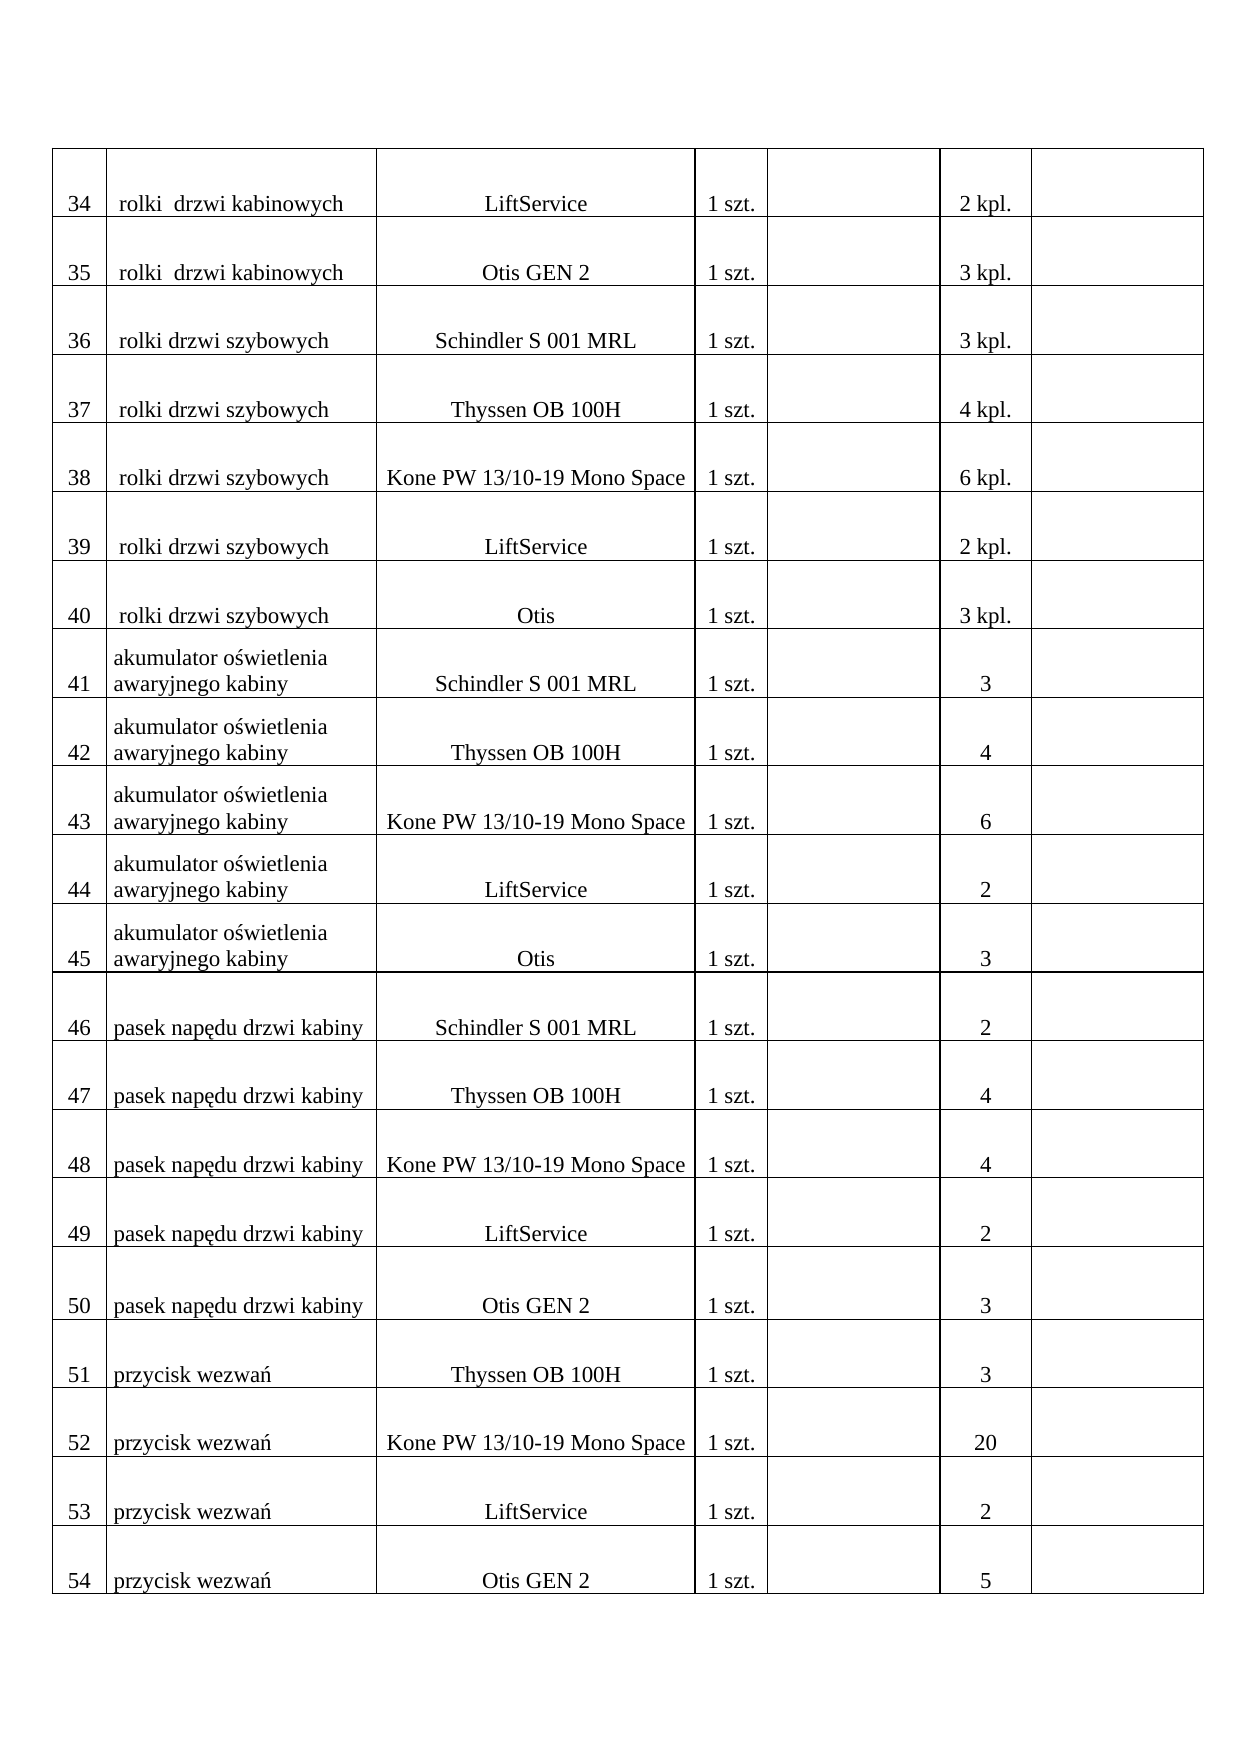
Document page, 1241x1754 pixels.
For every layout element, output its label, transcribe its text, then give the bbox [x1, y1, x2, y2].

table_cell 1 szt. [696, 561, 767, 628]
table_cell pasek napędu drzwi kabiny [107, 973, 376, 1040]
table_cell 54 [53, 1526, 106, 1593]
table_cell 42 [53, 698, 106, 765]
table_cell Thyssen OB 100H [377, 1320, 694, 1387]
table_cell [768, 355, 939, 422]
table_cell [1032, 423, 1203, 491]
table_cell [768, 1178, 939, 1246]
table_cell [1032, 149, 1203, 216]
table_cell [768, 1526, 939, 1593]
table_cell 1 szt. [696, 835, 767, 903]
table_cell Thyssen OB 100H [377, 355, 694, 422]
table_cell rolki drzwi szybowych [107, 423, 376, 491]
table_cell [1032, 492, 1203, 559]
table_cell 53 [53, 1457, 106, 1524]
table_cell 52 [53, 1388, 106, 1456]
table_cell 3 kpl. [941, 286, 1031, 353]
table_cell [1032, 904, 1203, 971]
table_cell [768, 766, 939, 834]
table_cell Kone PW 13/10-19 Mono Space [377, 1388, 694, 1456]
table_cell rolki drzwi kabinowych [107, 217, 376, 285]
table_cell [1032, 561, 1203, 628]
table_cell [1032, 1247, 1203, 1318]
table_cell [768, 286, 939, 353]
table_cell [1032, 1041, 1203, 1109]
table_cell 35 [53, 217, 106, 285]
table_cell [1032, 1457, 1203, 1524]
table_cell Schindler S 001 MRL [377, 286, 694, 353]
table_cell Thyssen OB 100H [377, 1041, 694, 1109]
table_cell LiftService [377, 1178, 694, 1246]
table_cell rolki drzwi szybowych [107, 355, 376, 422]
table_cell [768, 1320, 939, 1387]
table_cell 45 [53, 904, 106, 971]
table_cell Otis GEN 2 [377, 1247, 694, 1318]
table_cell [768, 149, 939, 216]
table_cell Thyssen OB 100H [377, 698, 694, 765]
table_cell przycisk wezwań [107, 1320, 376, 1387]
table_cell 1 szt. [696, 1247, 767, 1318]
table_cell pasek napędu drzwi kabiny [107, 1247, 376, 1318]
table_cell 20 [941, 1388, 1031, 1456]
table_cell 3 [941, 1247, 1031, 1318]
table_cell 3 [941, 904, 1031, 971]
table_cell [768, 973, 939, 1040]
table_cell 1 szt. [696, 1041, 767, 1109]
table_cell [768, 1247, 939, 1318]
table_cell Kone PW 13/10-19 Mono Space [377, 1110, 694, 1177]
table_cell 2 kpl. [941, 149, 1031, 216]
table_cell akumulator oświetlenia awaryjnego kabiny [107, 698, 376, 765]
table_cell 4 [941, 1110, 1031, 1177]
table_cell 1 szt. [696, 698, 767, 765]
table_cell rolki drzwi szybowych [107, 492, 376, 559]
table_cell 2 kpl. [941, 492, 1031, 559]
table_cell 40 [53, 561, 106, 628]
table_cell 1 szt. [696, 217, 767, 285]
table_cell pasek napędu drzwi kabiny [107, 1110, 376, 1177]
table_cell 1 szt. [696, 1457, 767, 1524]
table_cell [768, 492, 939, 559]
table_cell [1032, 1178, 1203, 1246]
table_cell 1 szt. [696, 904, 767, 971]
table_cell 1 szt. [696, 286, 767, 353]
table_cell 1 szt. [696, 1320, 767, 1387]
table_cell [1032, 1526, 1203, 1593]
table_cell [1032, 766, 1203, 834]
table_cell 1 szt. [696, 629, 767, 697]
table_cell 41 [53, 629, 106, 697]
table_cell [1032, 698, 1203, 765]
table_cell pasek napędu drzwi kabiny [107, 1178, 376, 1246]
table_cell 50 [53, 1247, 106, 1318]
table_cell [1032, 973, 1203, 1040]
table_cell 1 szt. [696, 1110, 767, 1177]
table_cell [1032, 217, 1203, 285]
table_cell 43 [53, 766, 106, 834]
table_cell [1032, 355, 1203, 422]
table_cell 1 szt. [696, 1526, 767, 1593]
table_cell [1032, 1320, 1203, 1387]
table_cell 38 [53, 423, 106, 491]
table_cell pasek napędu drzwi kabiny [107, 1041, 376, 1109]
table_cell [768, 1041, 939, 1109]
table_cell 1 szt. [696, 355, 767, 422]
table_cell przycisk wezwań [107, 1457, 376, 1524]
table_cell [768, 629, 939, 697]
table_cell akumulator oświetlenia awaryjnego kabiny [107, 629, 376, 697]
table_cell 2 [941, 973, 1031, 1040]
table_cell 2 [941, 1178, 1031, 1246]
table_cell Otis GEN 2 [377, 1526, 694, 1593]
table_cell [1032, 286, 1203, 353]
table_cell Schindler S 001 MRL [377, 629, 694, 697]
table_cell 3 kpl. [941, 561, 1031, 628]
table_cell 2 [941, 835, 1031, 903]
table_cell 3 [941, 629, 1031, 697]
table_cell 6 [941, 766, 1031, 834]
table_cell 4 [941, 1041, 1031, 1109]
table_cell 1 szt. [696, 492, 767, 559]
table_cell LiftService [377, 492, 694, 559]
table_cell [1032, 1388, 1203, 1456]
table_cell [1032, 835, 1203, 903]
table_cell 44 [53, 835, 106, 903]
table_cell [768, 423, 939, 491]
table_cell 6 kpl. [941, 423, 1031, 491]
table_cell 51 [53, 1320, 106, 1387]
table_cell 37 [53, 355, 106, 422]
table_cell przycisk wezwań [107, 1388, 376, 1456]
table_cell [768, 1110, 939, 1177]
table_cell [107, 149, 376, 216]
table_cell 1 szt. [696, 1388, 767, 1456]
table_cell Schindler S 001 MRL [377, 973, 694, 1040]
table_cell 4 [941, 698, 1031, 765]
table_cell [768, 217, 939, 285]
table_cell rolki drzwi szybowych [107, 561, 376, 628]
table_cell 2 [941, 1457, 1031, 1524]
table_cell 47 [53, 1041, 106, 1109]
table_cell 39 [53, 492, 106, 559]
table_cell [1032, 629, 1203, 697]
table_cell [768, 904, 939, 971]
table_cell Kone PW 13/10-19 Mono Space [377, 766, 694, 834]
table_cell [768, 1457, 939, 1524]
table_cell 3 [941, 1320, 1031, 1387]
table_cell 3 kpl. [941, 217, 1031, 285]
table_cell 1 szt. [696, 973, 767, 1040]
table_cell 1 szt. [696, 149, 767, 216]
table_cell Otis GEN 2 [377, 217, 694, 285]
table_cell 46 [53, 973, 106, 1040]
table_cell Otis [377, 561, 694, 628]
table_cell LiftService [377, 835, 694, 903]
table_cell akumulator oświetlenia awaryjnego kabiny [107, 904, 376, 971]
table_cell 1 szt. [696, 423, 767, 491]
table_cell [768, 1388, 939, 1456]
table_cell 4 kpl. [941, 355, 1031, 422]
table_cell LiftService [377, 1457, 694, 1524]
table_cell LiftService [377, 149, 694, 216]
table_cell [768, 561, 939, 628]
table_cell [768, 698, 939, 765]
table_cell Kone PW 13/10-19 Mono Space [377, 423, 694, 491]
table_cell [1032, 1110, 1203, 1177]
table_cell przycisk wezwań [107, 1526, 376, 1593]
table_cell 1 szt. [696, 1178, 767, 1246]
table_cell 5 [941, 1526, 1031, 1593]
table_cell akumulator oświetlenia awaryjnego kabiny [107, 835, 376, 903]
table_cell 36 [53, 286, 106, 353]
table_cell 48 [53, 1110, 106, 1177]
table_cell 1 szt. [696, 766, 767, 834]
table_cell [768, 835, 939, 903]
table_cell akumulator oświetlenia awaryjnego kabiny [107, 766, 376, 834]
table_cell 49 [53, 1178, 106, 1246]
table_cell rolki drzwi szybowych [107, 286, 376, 353]
table_cell 34 [53, 149, 106, 216]
table_cell Otis [377, 904, 694, 971]
